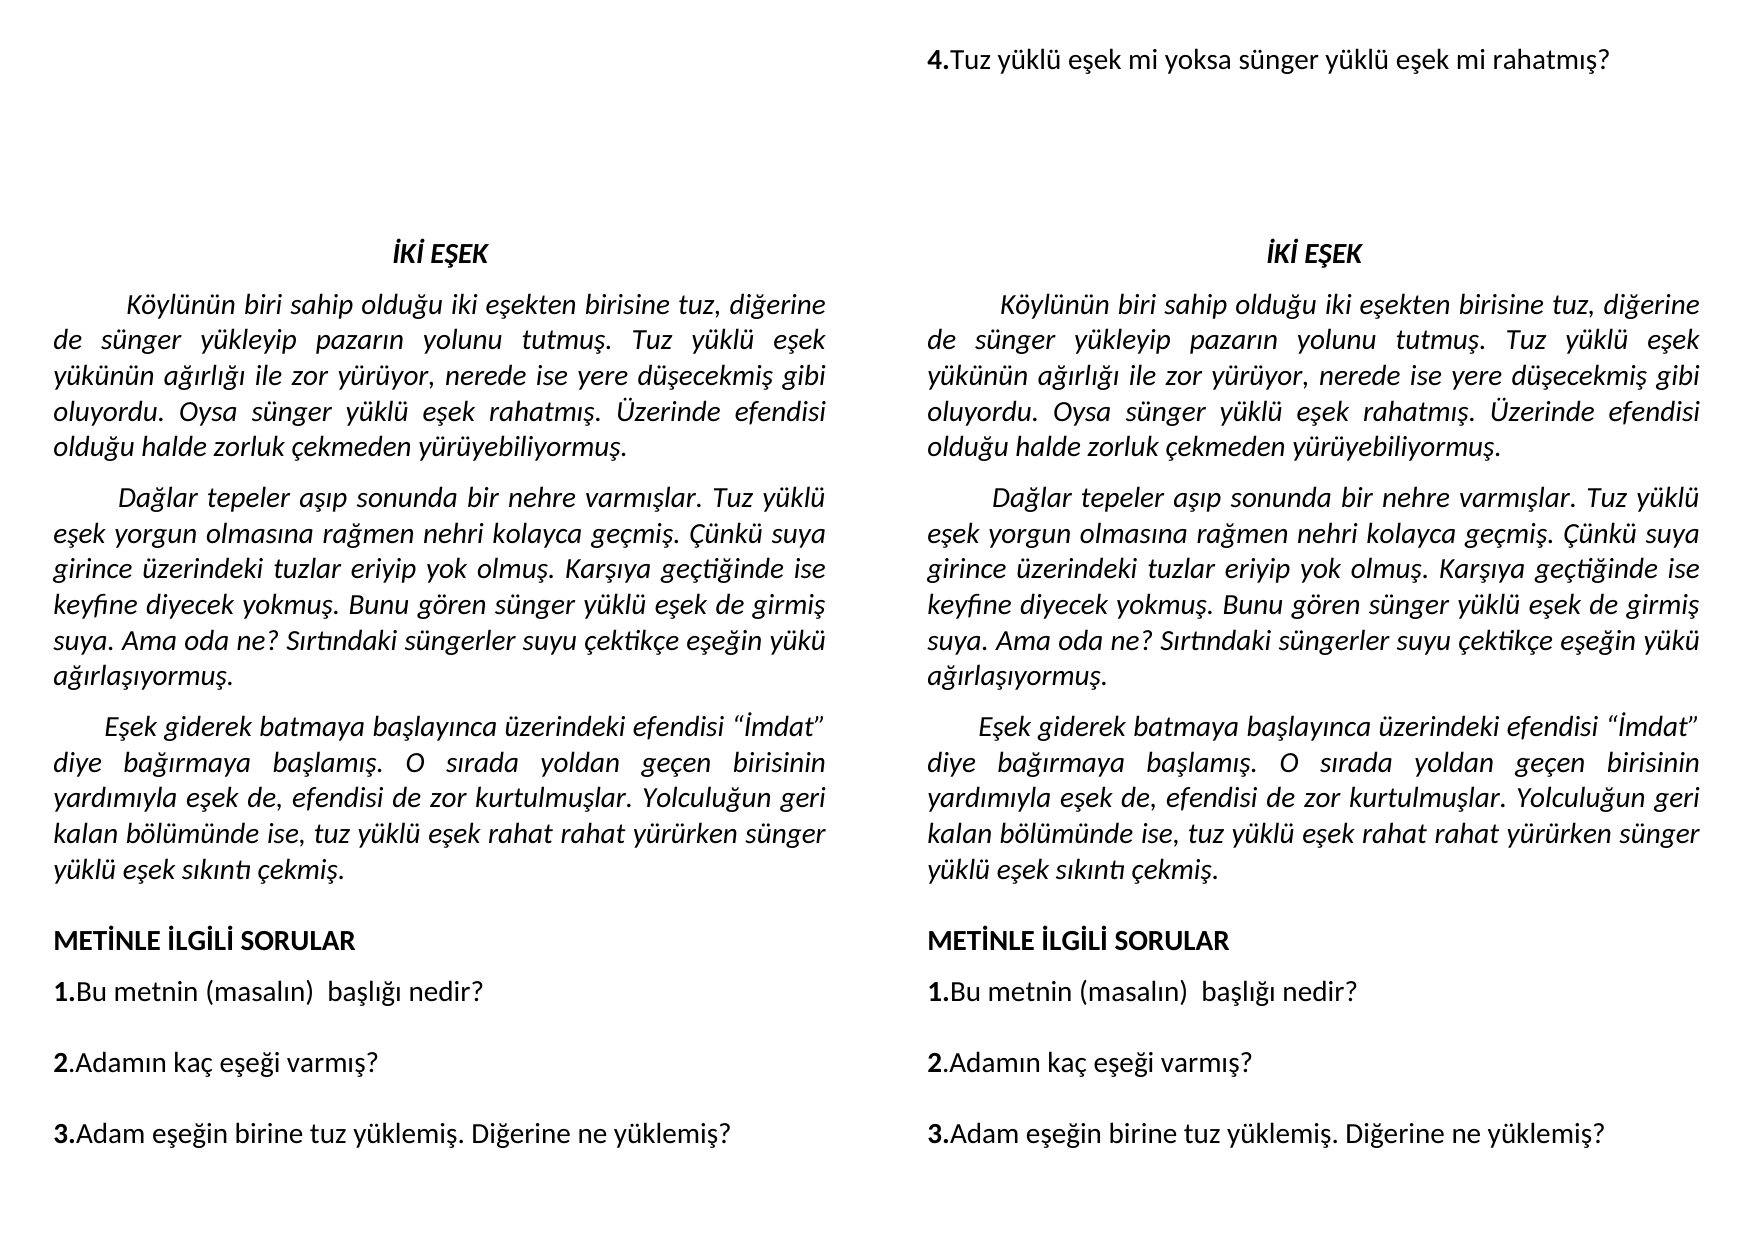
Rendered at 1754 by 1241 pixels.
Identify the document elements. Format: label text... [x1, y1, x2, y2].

text İKİ EŞEK [927, 235, 1701, 270]
text Köylünün biri sahip olduğu iki eşekten birisine tuz, diğerine de sünger yükleyip pazarın yolunu tutmuş. Tuz yüklü eşek yükünün ağırlığı ile zor yürüyor, nerede ise yere düşecekmiş gibi oluyordu. Oysa sünger yüklü eşek rahatmış. Üzerinde efendisi olduğu halde zorluk çekmeden yürüyebiliyormuş. [927, 286, 1701, 464]
text 3.Adam eşeğin birine tuz yüklemiş. Diğerine ne yüklemiş? [927, 1115, 1701, 1151]
text METİNLE İLGİLİ SORULAR [53, 922, 827, 958]
text 2.Adamın kaç eşeği varmış? [927, 1044, 1701, 1080]
text Eşek giderek batmaya başlayınca üzerindeki efendisi “İmdat” diye bağırmaya başlamış. O sırada yoldan geçen birisinin yardımıyla eşek de, efendisi de zor kurtulmuşlar. Yolculuğun geri kalan bölümünde ise, tuz yüklü eşek rahat rahat yürürken sünger yüklü eşek sıkıntı çekmiş. [927, 708, 1701, 886]
text 2.Adamın kaç eşeği varmış? [53, 1044, 827, 1080]
text 3.Adam eşeğin birine tuz yüklemiş. Diğerine ne yüklemiş? [53, 1115, 827, 1151]
text Dağlar tepeler aşıp sonunda bir nehre varmışlar. Tuz yüklü eşek yorgun olmasına rağmen nehri kolayca geçmiş. Çünkü suya girince üzerindeki tuzlar eriyip yok olmuş. Karşıya geçtiğinde ise keyfine diyecek yokmuş. Bunu gören sünger yüklü eşek de girmiş suya. Ama oda ne? Sırtındaki süngerler suyu çektikçe eşeğin yükü ağırlaşıyormuş. [53, 479, 827, 693]
text İKİ EŞEK [53, 235, 827, 270]
text Dağlar tepeler aşıp sonunda bir nehre varmışlar. Tuz yüklü eşek yorgun olmasına rağmen nehri kolayca geçmiş. Çünkü suya girince üzerindeki tuzlar eriyip yok olmuş. Karşıya geçtiğinde ise keyfine diyecek yokmuş. Bunu gören sünger yüklü eşek de girmiş suya. Ama oda ne? Sırtındaki süngerler suyu çektikçe eşeğin yükü ağırlaşıyormuş. [927, 479, 1701, 693]
text METİNLE İLGİLİ SORULAR [927, 922, 1701, 958]
text Köylünün biri sahip olduğu iki eşekten birisine tuz, diğerine de sünger yükleyip pazarın yolunu tutmuş. Tuz yüklü eşek yükünün ağırlığı ile zor yürüyor, nerede ise yere düşecekmiş gibi oluyordu. Oysa sünger yüklü eşek rahatmış. Üzerinde efendisi olduğu halde zorluk çekmeden yürüyebiliyormuş. [53, 286, 827, 464]
text 1.Bu metnin (masalın) başlığı nedir? [927, 973, 1701, 1008]
text Eşek giderek batmaya başlayınca üzerindeki efendisi “İmdat” diye bağırmaya başlamış. O sırada yoldan geçen birisinin yardımıyla eşek de, efendisi de zor kurtulmuşlar. Yolculuğun geri kalan bölümünde ise, tuz yüklü eşek rahat rahat yürürken sünger yüklü eşek sıkıntı çekmiş. [53, 708, 827, 886]
text 1.Bu metnin (masalın) başlığı nedir? [53, 973, 827, 1008]
text 4.Tuz yüklü eşek mi yoksa sünger yüklü eşek mi rahatmış? [927, 41, 1701, 77]
